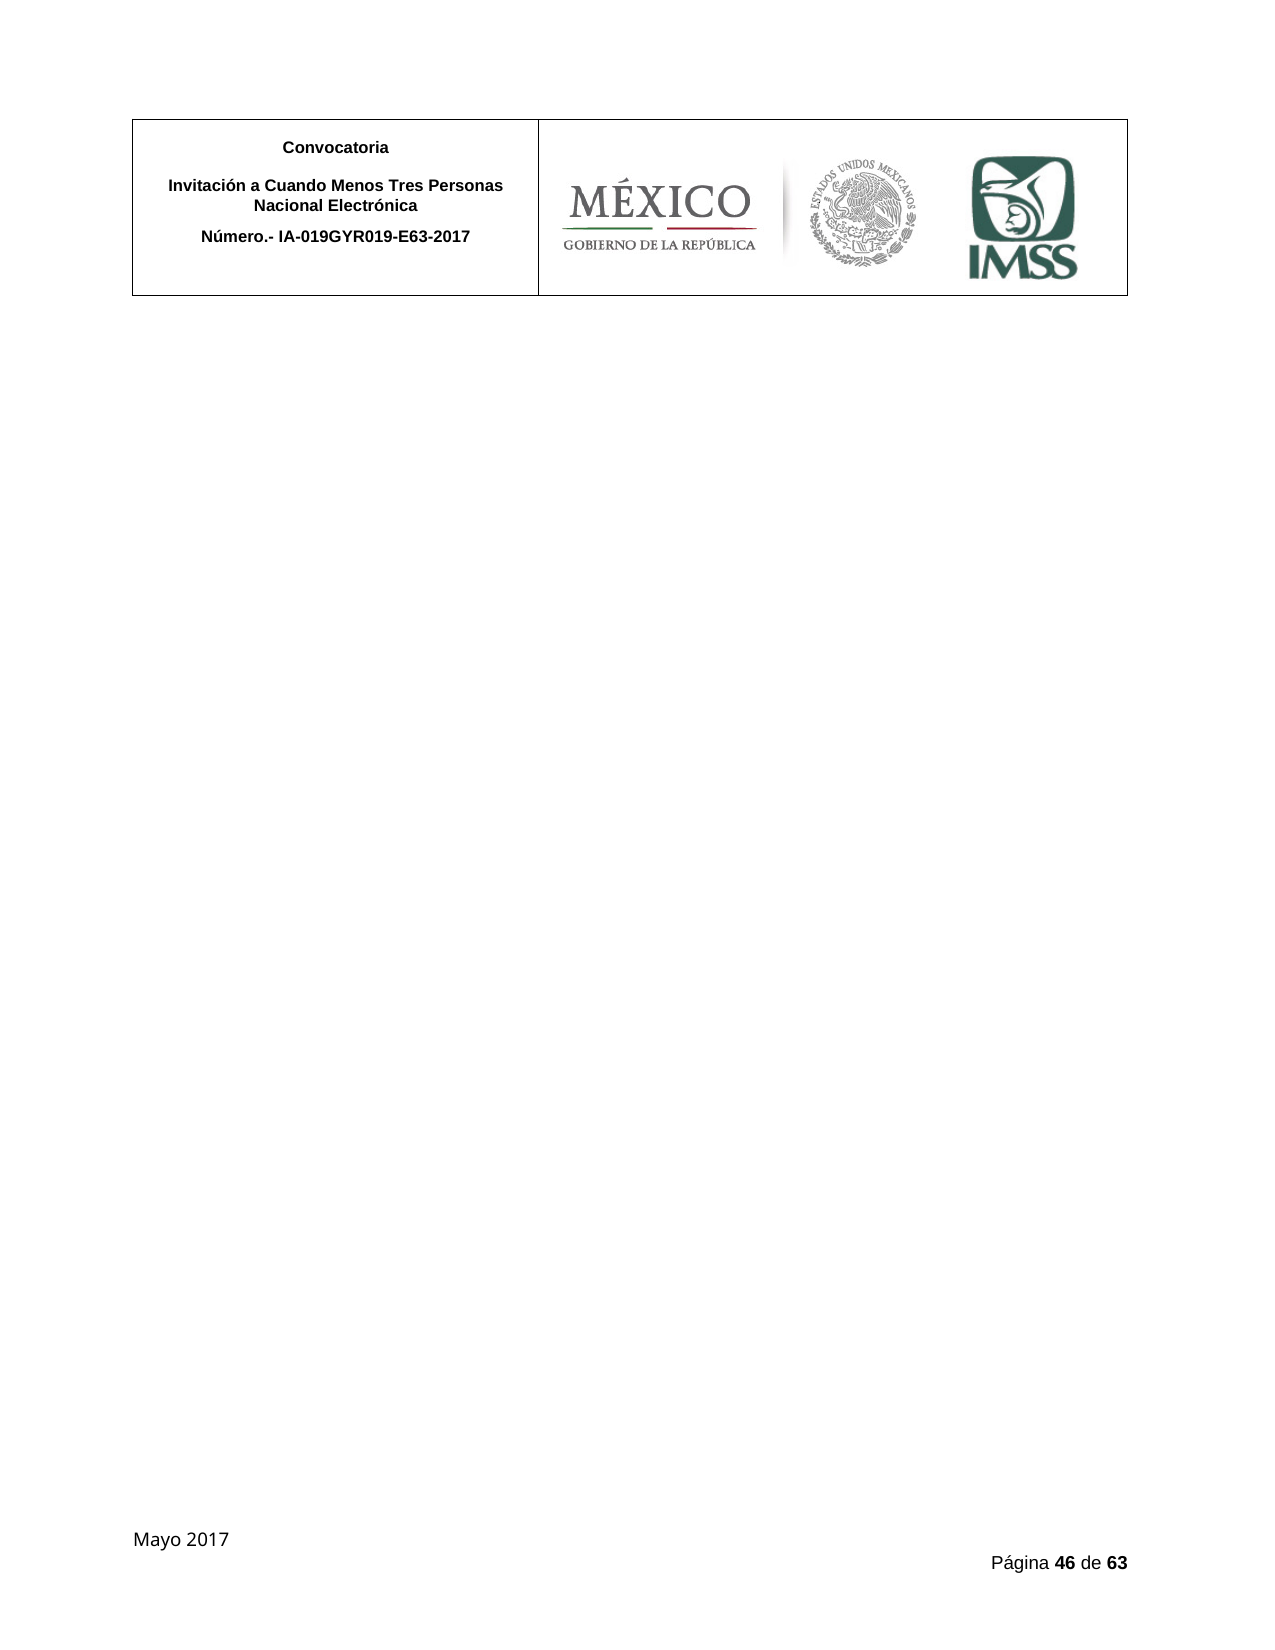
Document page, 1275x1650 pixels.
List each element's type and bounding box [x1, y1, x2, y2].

picture [560, 146, 920, 278]
picture [964, 147, 1079, 286]
